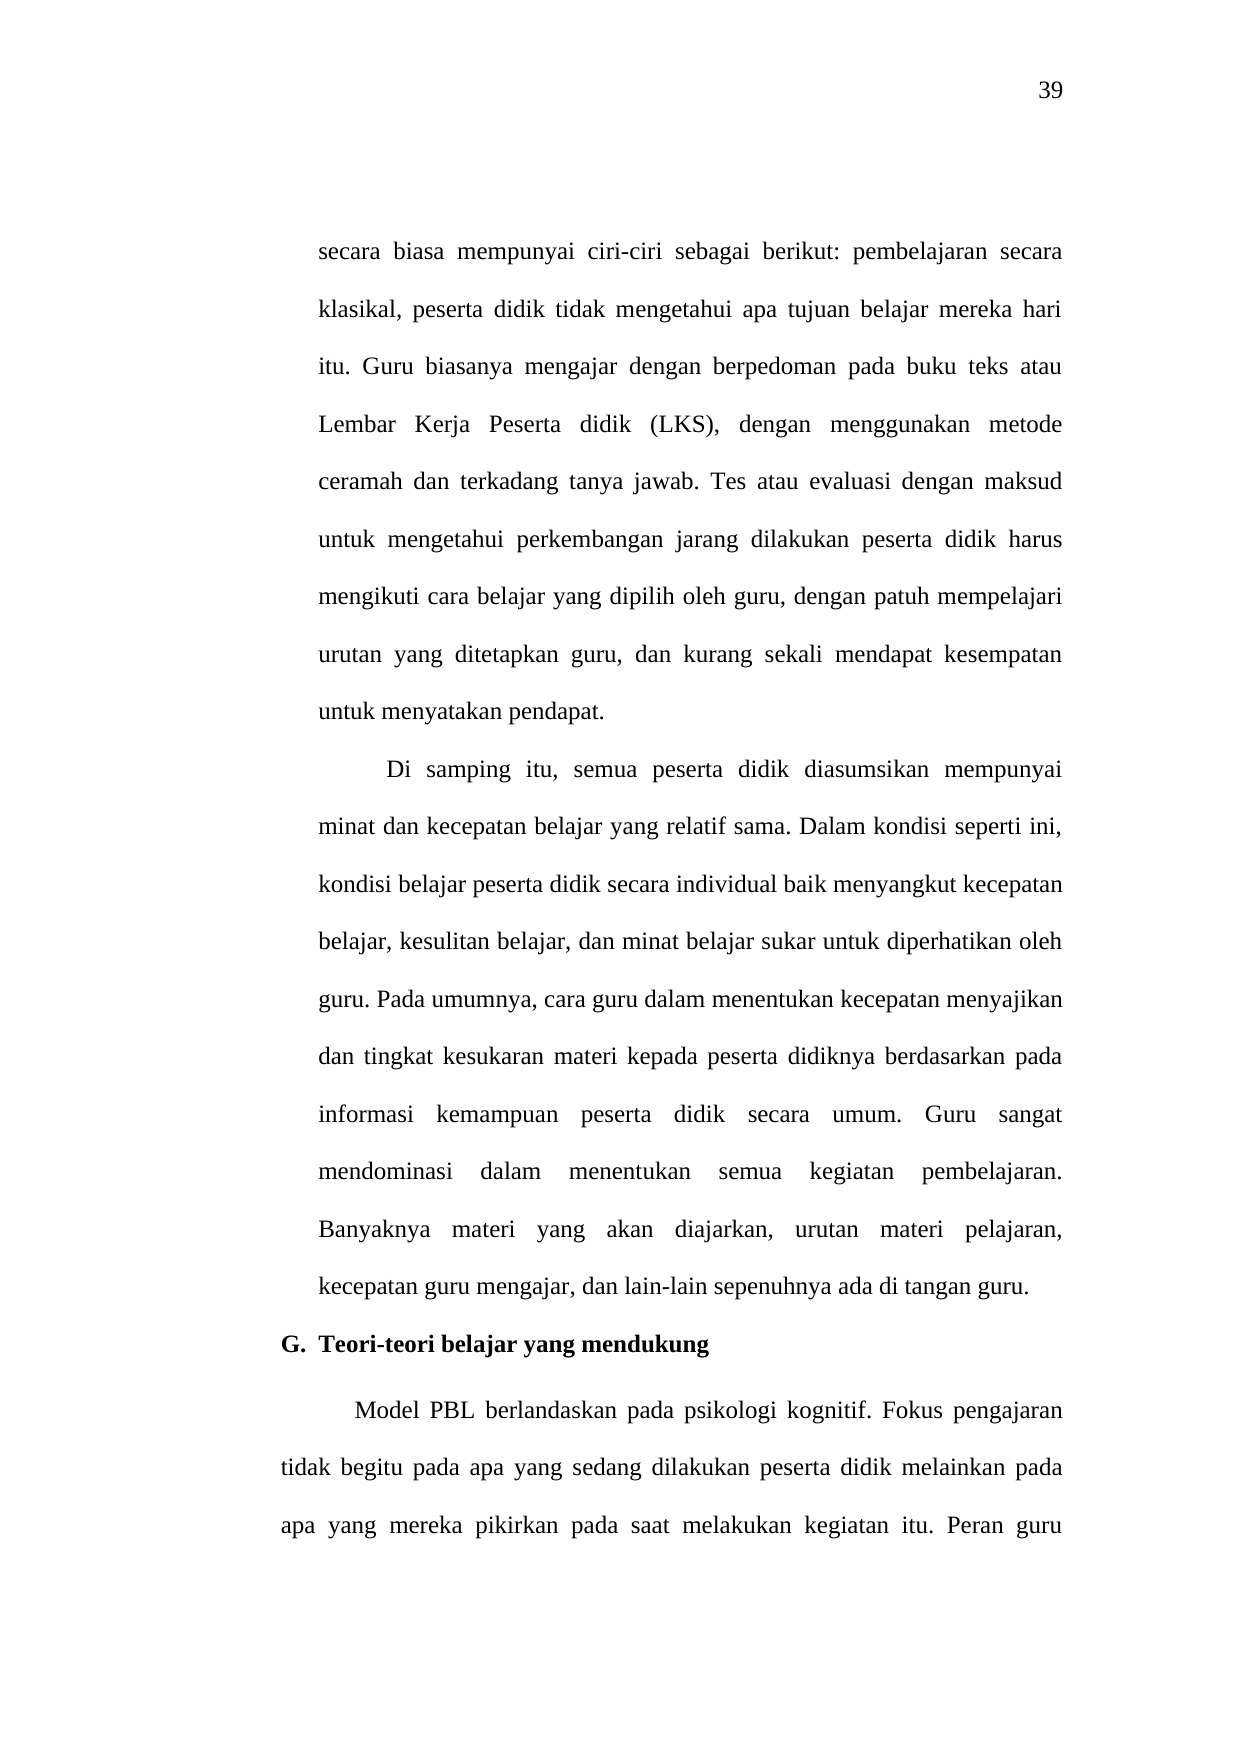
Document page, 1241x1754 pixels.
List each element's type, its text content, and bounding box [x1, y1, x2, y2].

list Teori-teori belajar yang mendukung [281, 1329, 1063, 1357]
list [318, 236, 1063, 725]
list Di samping itu, semua peserta didik diasumsikan mempunyai minat dan kecepatan belajar yang relatif sama. Dalam kondisi seperti ini, kondisi belajar peserta didik secara individual baik menyangkut kecepatan belajar, kesulitan belajar, dan minat belajar sukar untuk diperhatikan oleh guru. Pada umumnya, cara guru dalam menentukan kecepatan menyajikan dan tingkat kesukaran materi kepada peserta didiknya berdasarkan pada informasi kemampuan peserta didik secara umum. Guru sangat mendominasi dalam menentukan semua kegiatan pembelajaran. Banyaknya materi yang akan diajarkan, urutan materi pelajaran, kecepatan guru mengajar, dan lain-lain sepenuhnya ada di tangan guru. [318, 754, 1063, 1300]
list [281, 1395, 1063, 1538]
